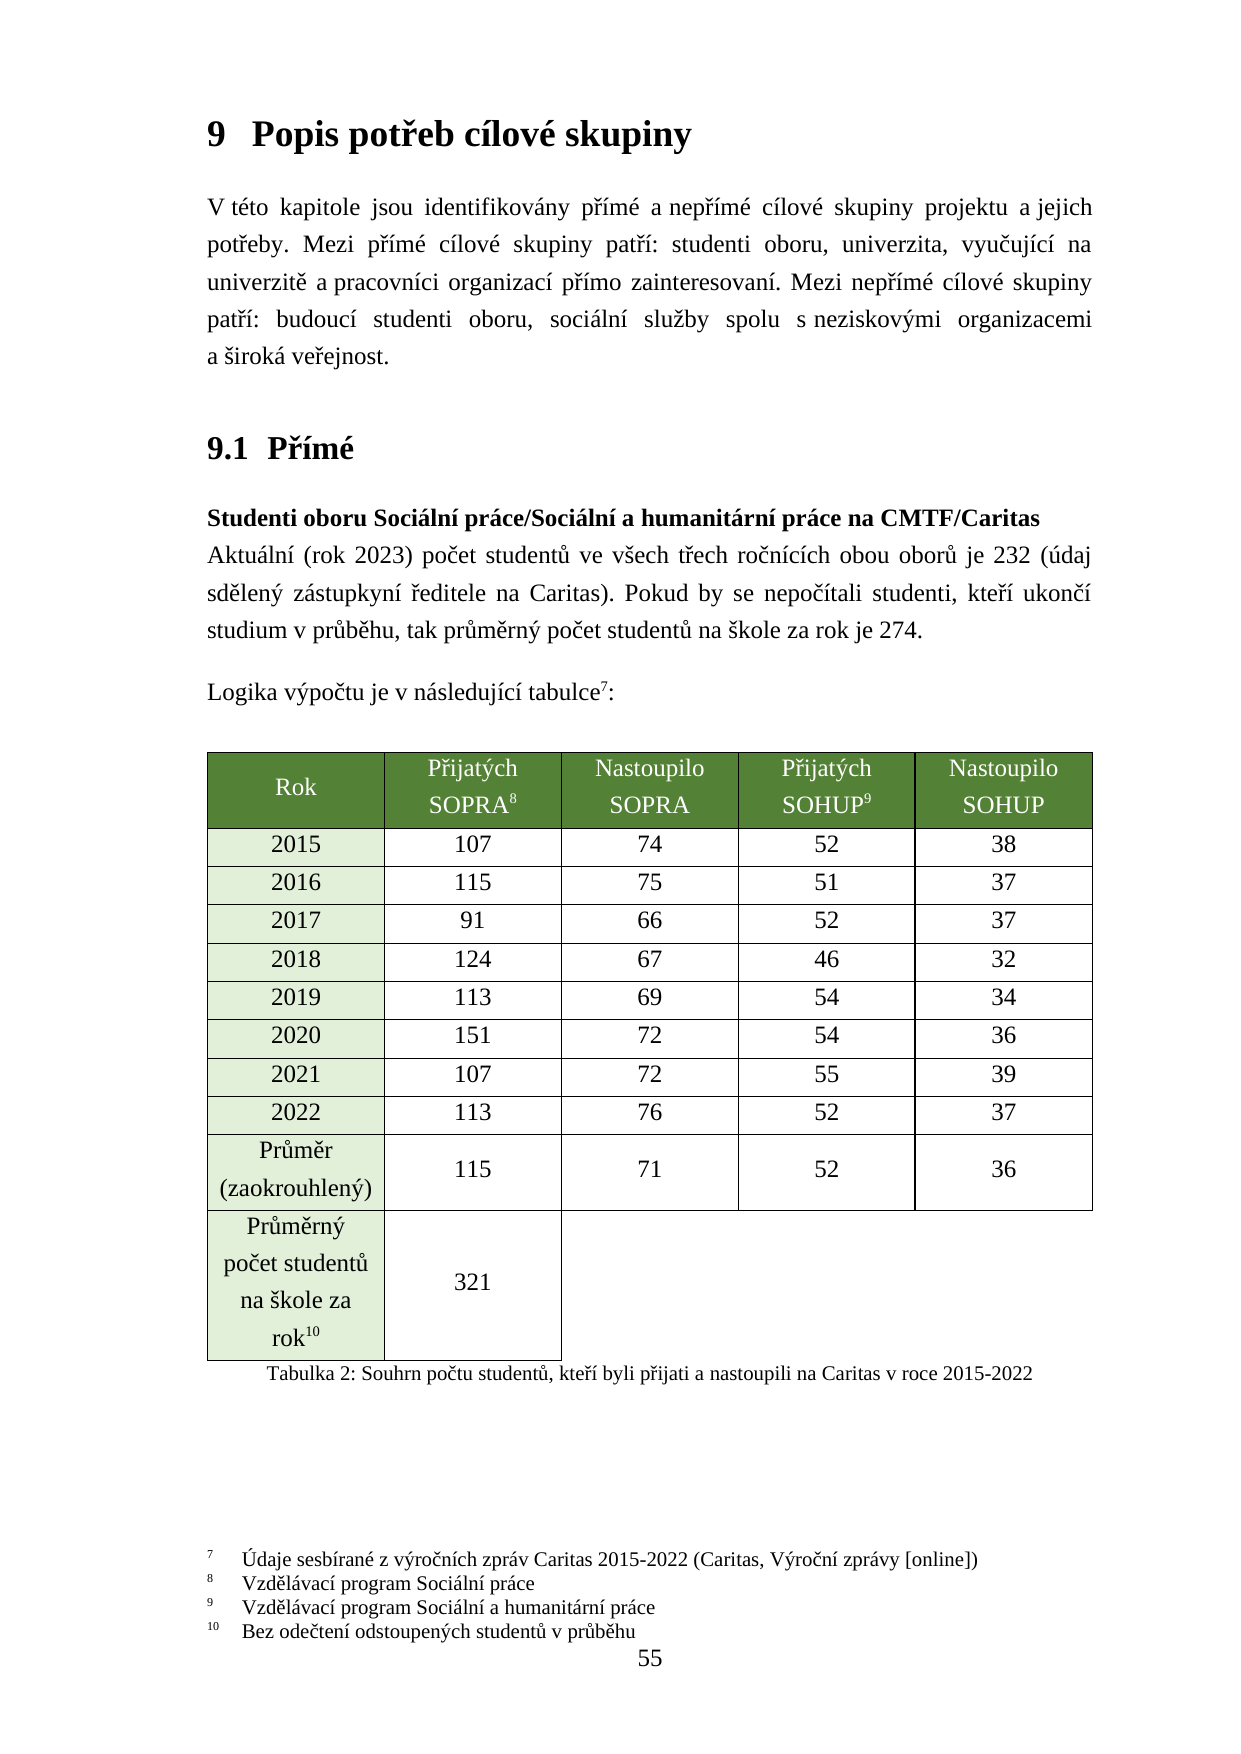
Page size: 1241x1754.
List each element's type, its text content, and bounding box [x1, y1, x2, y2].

table_cell 113 [385, 982, 561, 1019]
table_cell 54 [739, 982, 914, 1019]
table_cell 2021 [208, 1059, 384, 1096]
subtitle Přímé [207, 428, 1092, 467]
table_header Přijatých SOHUP [739, 753, 914, 828]
table_cell 52 [739, 1097, 914, 1134]
table_cell 66 [562, 905, 738, 943]
table_cell 2017 [208, 905, 384, 943]
table_cell 2016 [208, 867, 384, 904]
table_header Nastoupilo SOHUP [916, 753, 1092, 828]
table_cell 38 [916, 829, 1092, 866]
table_cell 2018 [208, 944, 384, 981]
table_cell 52 [739, 905, 914, 943]
table_cell 72 [562, 1059, 738, 1096]
table_cell 2022 [208, 1097, 384, 1134]
table_cell 52 [739, 1135, 914, 1210]
table_cell 54 [739, 1020, 914, 1058]
table_cell 91 [385, 905, 561, 943]
table_header Rok [208, 753, 384, 828]
table_cell 37 [916, 1097, 1092, 1134]
table_cell 151 [385, 1020, 561, 1058]
table_cell 2020 [208, 1020, 384, 1058]
text V této kapitole jsou identifikovány přímé a nepřímé cílové skupiny projektu a jejich potřeby. Mezi přímé cílové skupiny patří: studenti oboru, univerzita, vyučující na univerzitě a pracovníci organizací přímo zainteresovaní. Mezi nepřímé cílové skupiny patří: budoucí studenti oboru, sociální služby spolu s neziskovými organizacemi a široká veřejnost. [207, 192, 1092, 370]
table_cell 115 [385, 867, 561, 904]
table_cell 72 [562, 1020, 738, 1058]
table_cell 46 [739, 944, 914, 981]
table_cell 321 [385, 1211, 561, 1360]
text Aktuální (rok 2023) počet studentů ve všech třech ročnících obou oborů je 232 (údaj sdělený zástupkyní ředitele na Caritas). Pokud by se nepočítali studenti, kteří ukončí studium v průběhu, tak průměrný počet studentů na škole za rok je 274. [207, 541, 1092, 644]
table_cell 115 [385, 1135, 561, 1210]
table_cell 107 [385, 829, 561, 866]
table_cell 76 [562, 1097, 738, 1134]
table_cell 34 [916, 982, 1092, 1019]
table_cell 36 [916, 1135, 1092, 1210]
table_cell 39 [916, 1059, 1092, 1096]
table_cell Průměrný počet studentů na škole za rok [208, 1211, 384, 1360]
table_header Přijatých SOPRA [385, 753, 561, 828]
table_cell 37 [916, 867, 1092, 904]
table_cell Průměr (zaokrouhlený) [208, 1135, 384, 1210]
table_cell 113 [385, 1097, 561, 1134]
table_cell 69 [562, 982, 738, 1019]
table_cell 2015 [208, 829, 384, 866]
table_cell 67 [562, 944, 738, 981]
table_header Nastoupilo SOPRA [562, 753, 738, 828]
subtitle Popis potřeb cílové skupiny [207, 111, 1092, 154]
text Studenti oboru Sociální práce/Sociální a humanitární práce na CMTF/Caritas [207, 503, 1092, 532]
table_cell 2019 [208, 982, 384, 1019]
table_cell 107 [385, 1059, 561, 1096]
table_cell 124 [385, 944, 561, 981]
table_cell 36 [916, 1020, 1092, 1058]
table_cell 71 [562, 1135, 738, 1210]
table_cell 51 [739, 867, 914, 904]
table_cell 32 [916, 944, 1092, 981]
table_cell 37 [916, 905, 1092, 943]
text Logika výpočtu je v následující tabulce: [207, 677, 1092, 706]
table_cell 75 [562, 867, 738, 904]
table_cell 55 [739, 1059, 914, 1096]
table_cell 74 [562, 829, 738, 866]
table_cell 52 [739, 829, 914, 866]
